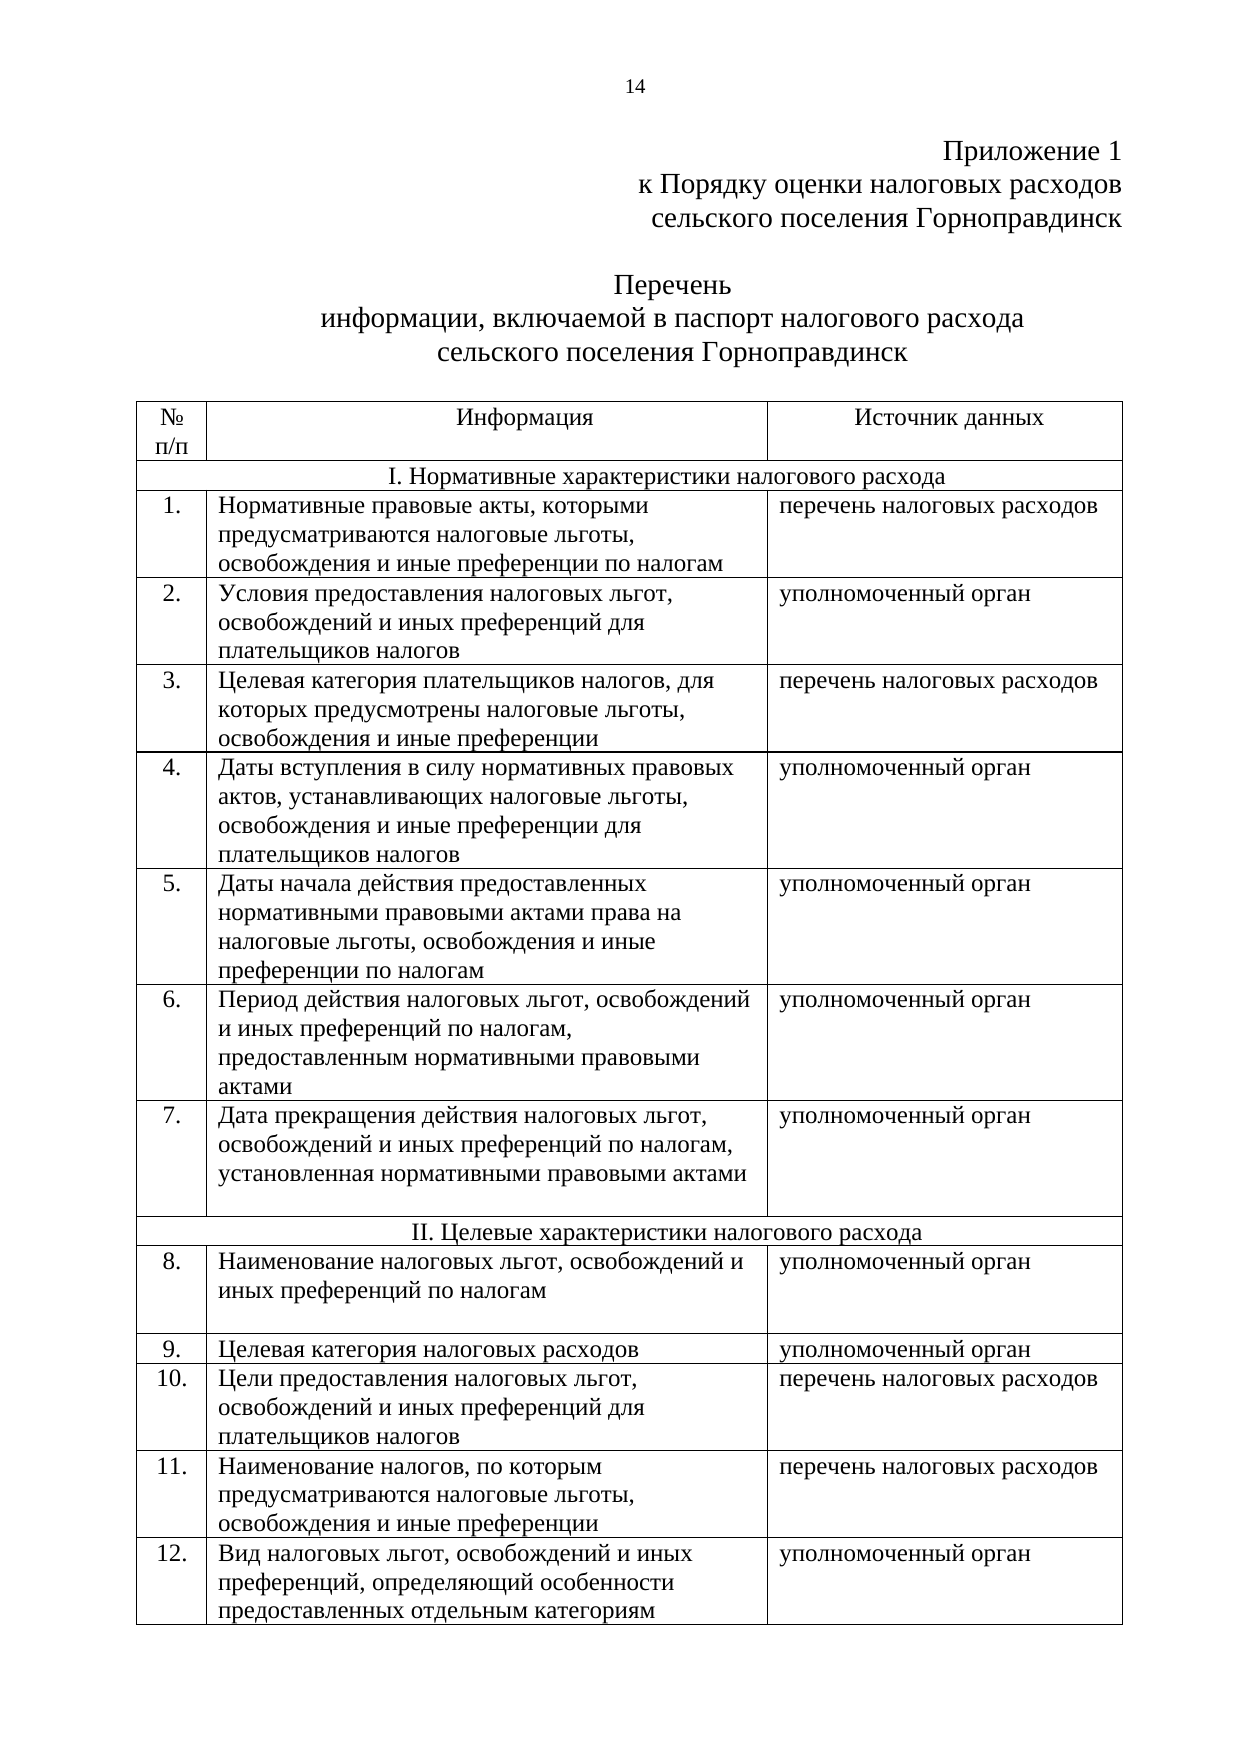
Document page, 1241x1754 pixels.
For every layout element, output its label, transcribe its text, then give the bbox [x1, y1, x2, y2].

table_cell 7. [137, 1101, 206, 1216]
table_header Информация [207, 402, 767, 460]
table_cell Условия предоставления налоговых льгот, освобождений и иных преференций для плательщиков налогов [207, 578, 767, 664]
table_cell уполномоченный орган [768, 869, 1122, 983]
table_cell 11. [137, 1451, 206, 1537]
table_header Источник данных [768, 402, 1122, 460]
table_cell уполномоченный орган [768, 1101, 1122, 1216]
table_cell 10. [137, 1364, 206, 1450]
table_cell I. Нормативные характеристики налогового расхода [137, 461, 1122, 489]
table_cell перечень налоговых расходов [768, 1451, 1122, 1537]
text информации, включаемой в паспорт налогового расхода [148, 301, 1122, 334]
table_cell уполномоченный орган [768, 578, 1122, 664]
table_header № п/п [137, 402, 206, 460]
table_cell II. Целевые характеристики налогового расхода [137, 1217, 1122, 1245]
table_cell 12. [137, 1538, 206, 1624]
table_cell Даты начала действия предоставленных нормативными правовыми актами права на налоговые льготы, освобождения и иные преференции по налогам [207, 869, 767, 983]
table_cell уполномоченный орган [768, 753, 1122, 867]
table_cell Наименование налогов, по которым предусматриваются налоговые льготы, освобождения и иные преференции [207, 1451, 767, 1537]
table_cell перечень налоговых расходов [768, 665, 1122, 751]
table_cell 2. [137, 578, 206, 664]
table_cell уполномоченный орган [768, 1246, 1122, 1333]
text Приложение 1 [650, 133, 1122, 166]
table_cell перечень налоговых расходов [768, 1364, 1122, 1450]
table_cell Целевая категория плательщиков налогов, для которых предусмотрены налоговые льготы, освобождения и иные преференции [207, 665, 767, 751]
text сельского поселения Горноправдинск [148, 200, 1122, 233]
table_cell Наименование налоговых льгот, освобождений и иных преференций по налогам [207, 1246, 767, 1333]
text к Порядку оценки налоговых расходов [148, 166, 1122, 200]
table_cell 3. [137, 665, 206, 751]
table_cell 4. [137, 753, 206, 867]
table_cell 5. [137, 869, 206, 983]
table_cell уполномоченный орган [768, 985, 1122, 1099]
table_cell Целевая категория налоговых расходов [207, 1334, 767, 1362]
table_cell 9. [137, 1334, 206, 1362]
table_cell 1. [137, 491, 206, 577]
text сельского поселения Горноправдинск [148, 334, 1122, 368]
table_cell Дата прекращения действия налоговых льгот, освобождений и иных преференций по налогам, установленная нормативными правовыми актами [207, 1101, 767, 1216]
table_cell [768, 1538, 1122, 1624]
table_cell Нормативные правовые акты, которыми предусматриваются налоговые льготы, освобождения и иные преференции по налогам [207, 491, 767, 577]
table_cell 6. [137, 985, 206, 1099]
table_cell уполномоченный орган [768, 1334, 1122, 1362]
table_cell Даты вступления в силу нормативных правовых актов, устанавливающих налоговые льготы, освобождения и иные преференции для плательщиков налогов [207, 753, 767, 867]
table_cell Период действия налоговых льгот, освобождений и иных преференций по налогам, предоставленным нормативными правовыми актами [207, 985, 767, 1099]
text Перечень [148, 267, 1122, 301]
table_cell перечень налоговых расходов [768, 491, 1122, 577]
table_cell 8. [137, 1246, 206, 1333]
table_cell Цели предоставления налоговых льгот, освобождений и иных преференций для плательщиков налогов [207, 1364, 767, 1450]
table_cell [207, 1538, 767, 1624]
